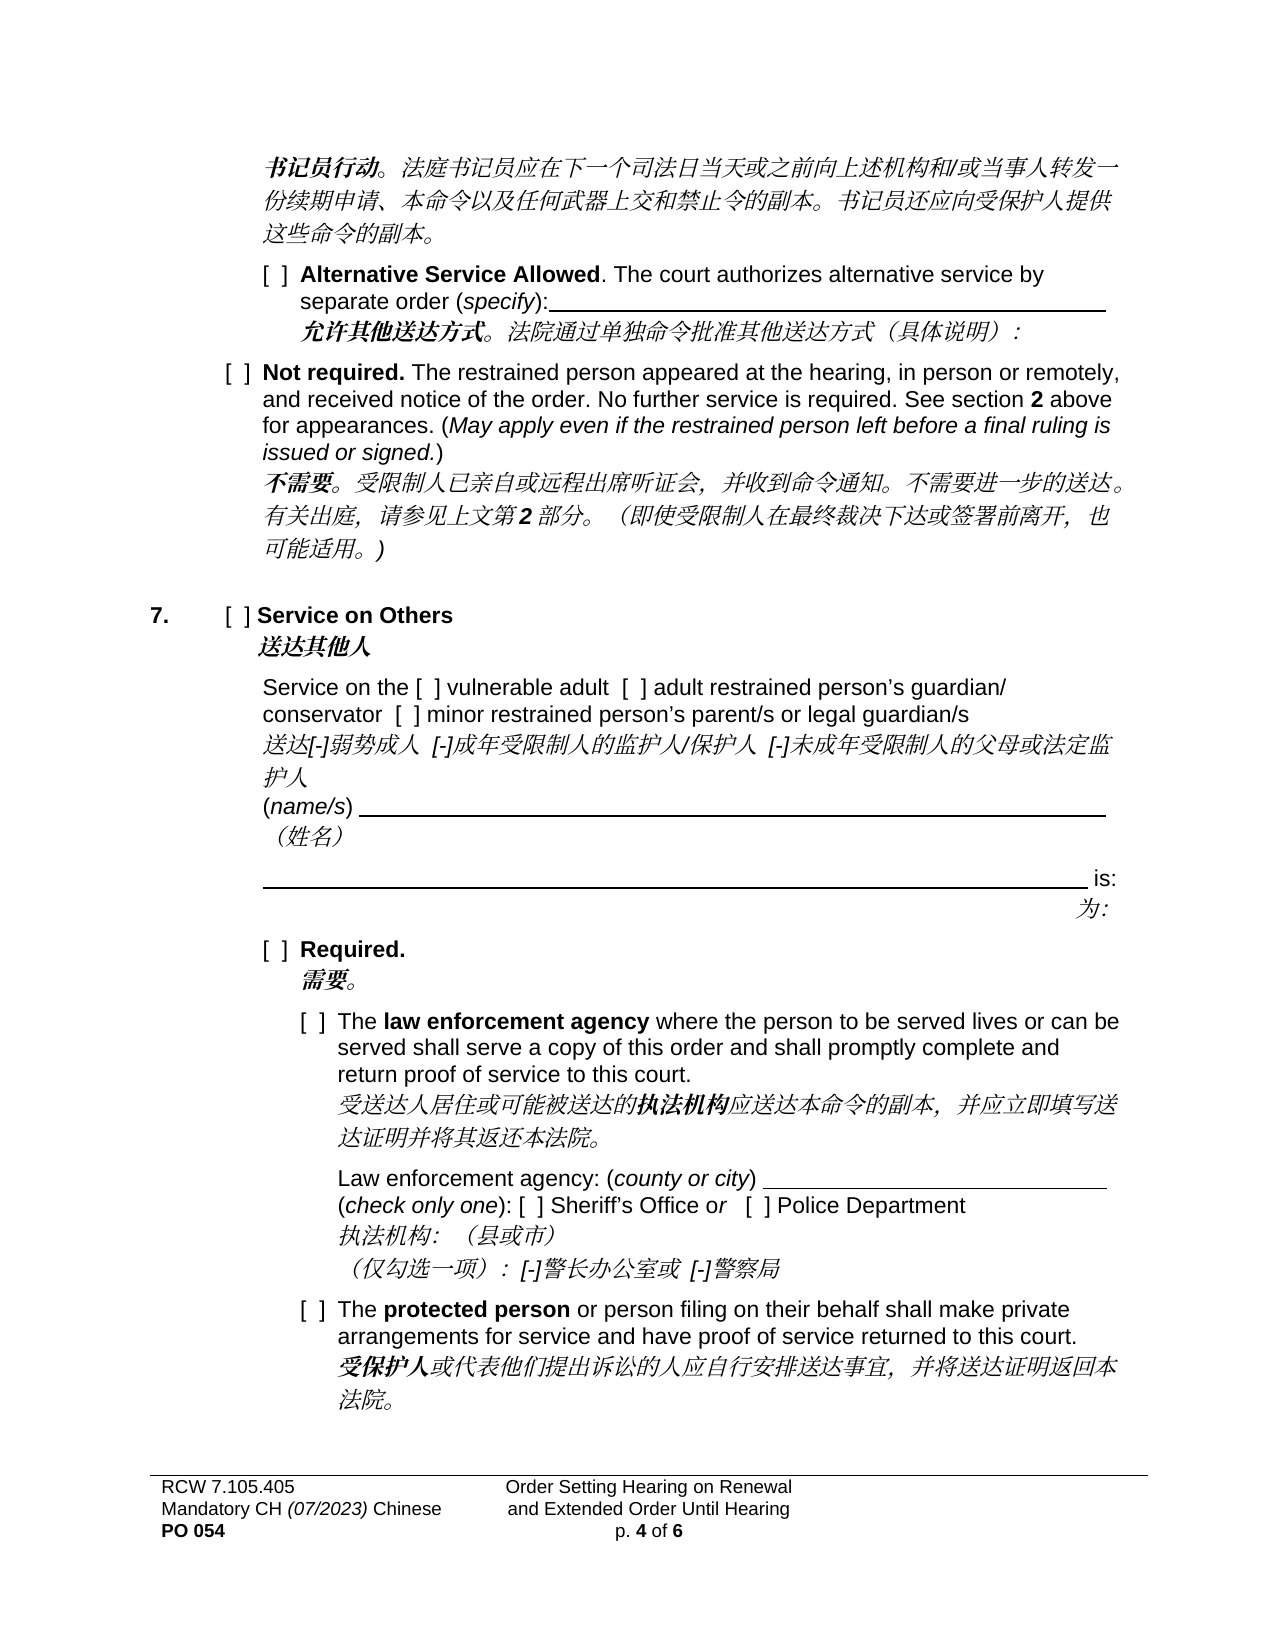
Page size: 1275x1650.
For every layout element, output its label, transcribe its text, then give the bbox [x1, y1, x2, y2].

text [ ] The protected person or person filing on their behalf shall make private arrangements for service and have proof of service returned to this court. [300, 1296, 1125, 1349]
text 不需要。受限制人已亲自或远程出席听证会，并收到命令通知。不需要进一步的送达。有关出庭，请参见上文第2部分。（即使受限制人在最终裁决下达或签署前离开，也可能适用。) [225, 465, 1125, 563]
text (name/s) [262, 793, 1125, 819]
text [ ] The law enforcement agency where the person to be served lives or can be served shall serve a copy of this order and shall promptly complete and return proof of service to this court. [300, 1008, 1125, 1087]
text is: [262, 864, 1125, 891]
text 允许其他送达方式。法院通过单独命令批准其他送达方式（具体说明）： [262, 314, 1125, 347]
text 受保护人或代表他们提出诉讼的人应自行安排送达事宜，并将送达证明返回本法院。 [300, 1349, 1125, 1415]
text 为： [262, 891, 1125, 924]
text 书记员行动。法庭书记员应在下一个司法日当天或之前向上述机构和/或当事人转发一份续期申请、本命令以及任何武器上交和禁止令的副本。书记员还应向受保护人提供这些命令的副本。 [262, 150, 1125, 249]
text Service on the [ ] vulnerable adult [ ] adult restrained person’s guardian/ conservator [ ] minor restrained person’s parent/s or legal guardian/s [262, 674, 1125, 727]
text [ ] Alternative Service Allowed. The court authorizes alternative service by separate order (specify): [262, 261, 1125, 314]
text [ ] Required. [262, 936, 1125, 963]
text [ ] Not required. The restrained person appeared at the hearing, in person or remotely, and received notice of the order. No further service is required. See section 2 above for appearances. (May apply even if the restrained person left before a final ruling is issued or signed.) [225, 359, 1125, 465]
text 送达[-]弱势成人 [-]成年受限制人的监护人/保护人 [-]未成年受限制人的父母或法定监护人 [262, 727, 1125, 793]
text （姓名） [262, 819, 1125, 852]
list [ ] Service on Others 送达其他人 [150, 602, 1125, 662]
text 受送达人居住或可能被送达的执法机构应送达本命令的副本，并应立即填写送达证明并将其返还本法院。 [300, 1087, 1125, 1153]
text 需要。 [262, 963, 1125, 996]
text Law enforcement agency: (county or city) (check only one): [ ] Sheriff’s Office or [ ] Police Department [337, 1165, 1125, 1218]
text 执法机构：（县或市） （仅勾选一项）：[-]警长办公室或 [-]警察局 [337, 1218, 1125, 1284]
